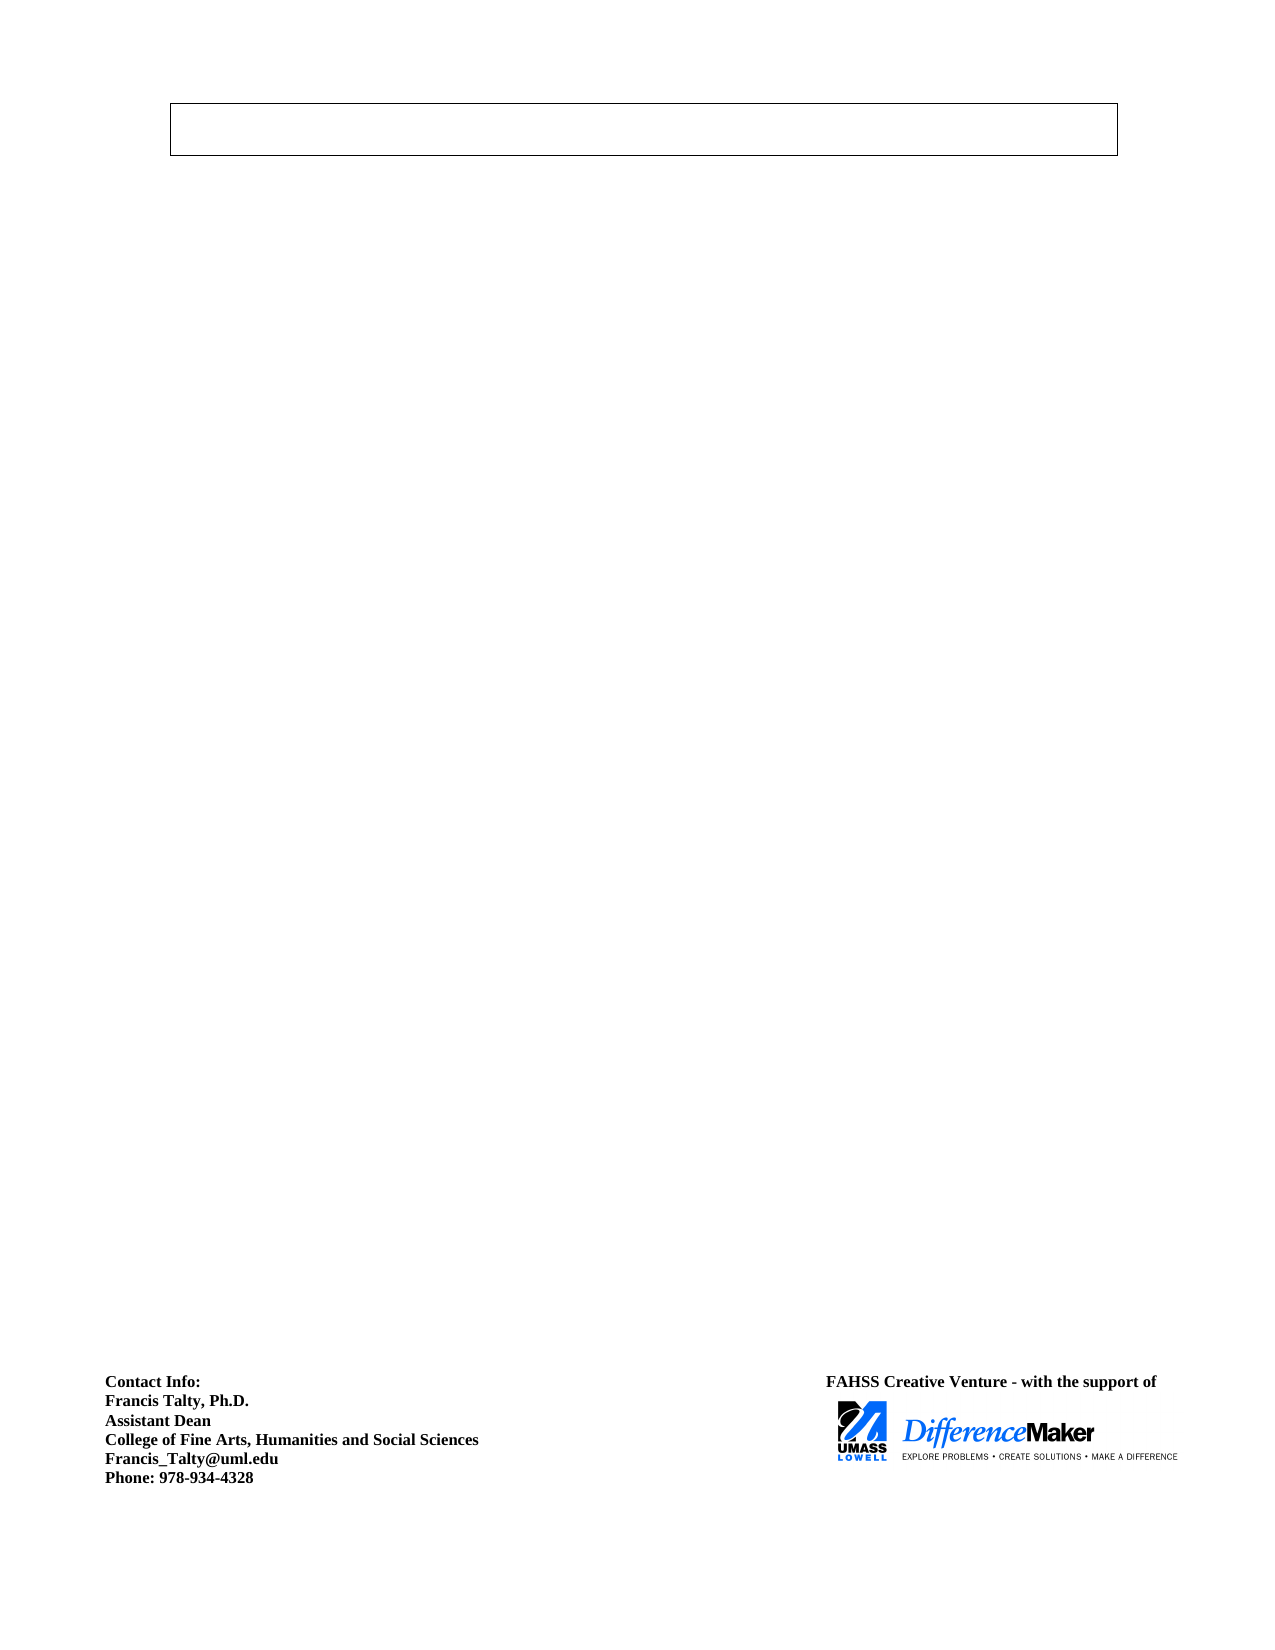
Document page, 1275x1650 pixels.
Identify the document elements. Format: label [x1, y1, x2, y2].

picture [827, 1392, 1184, 1471]
table_header [171, 104, 1117, 155]
